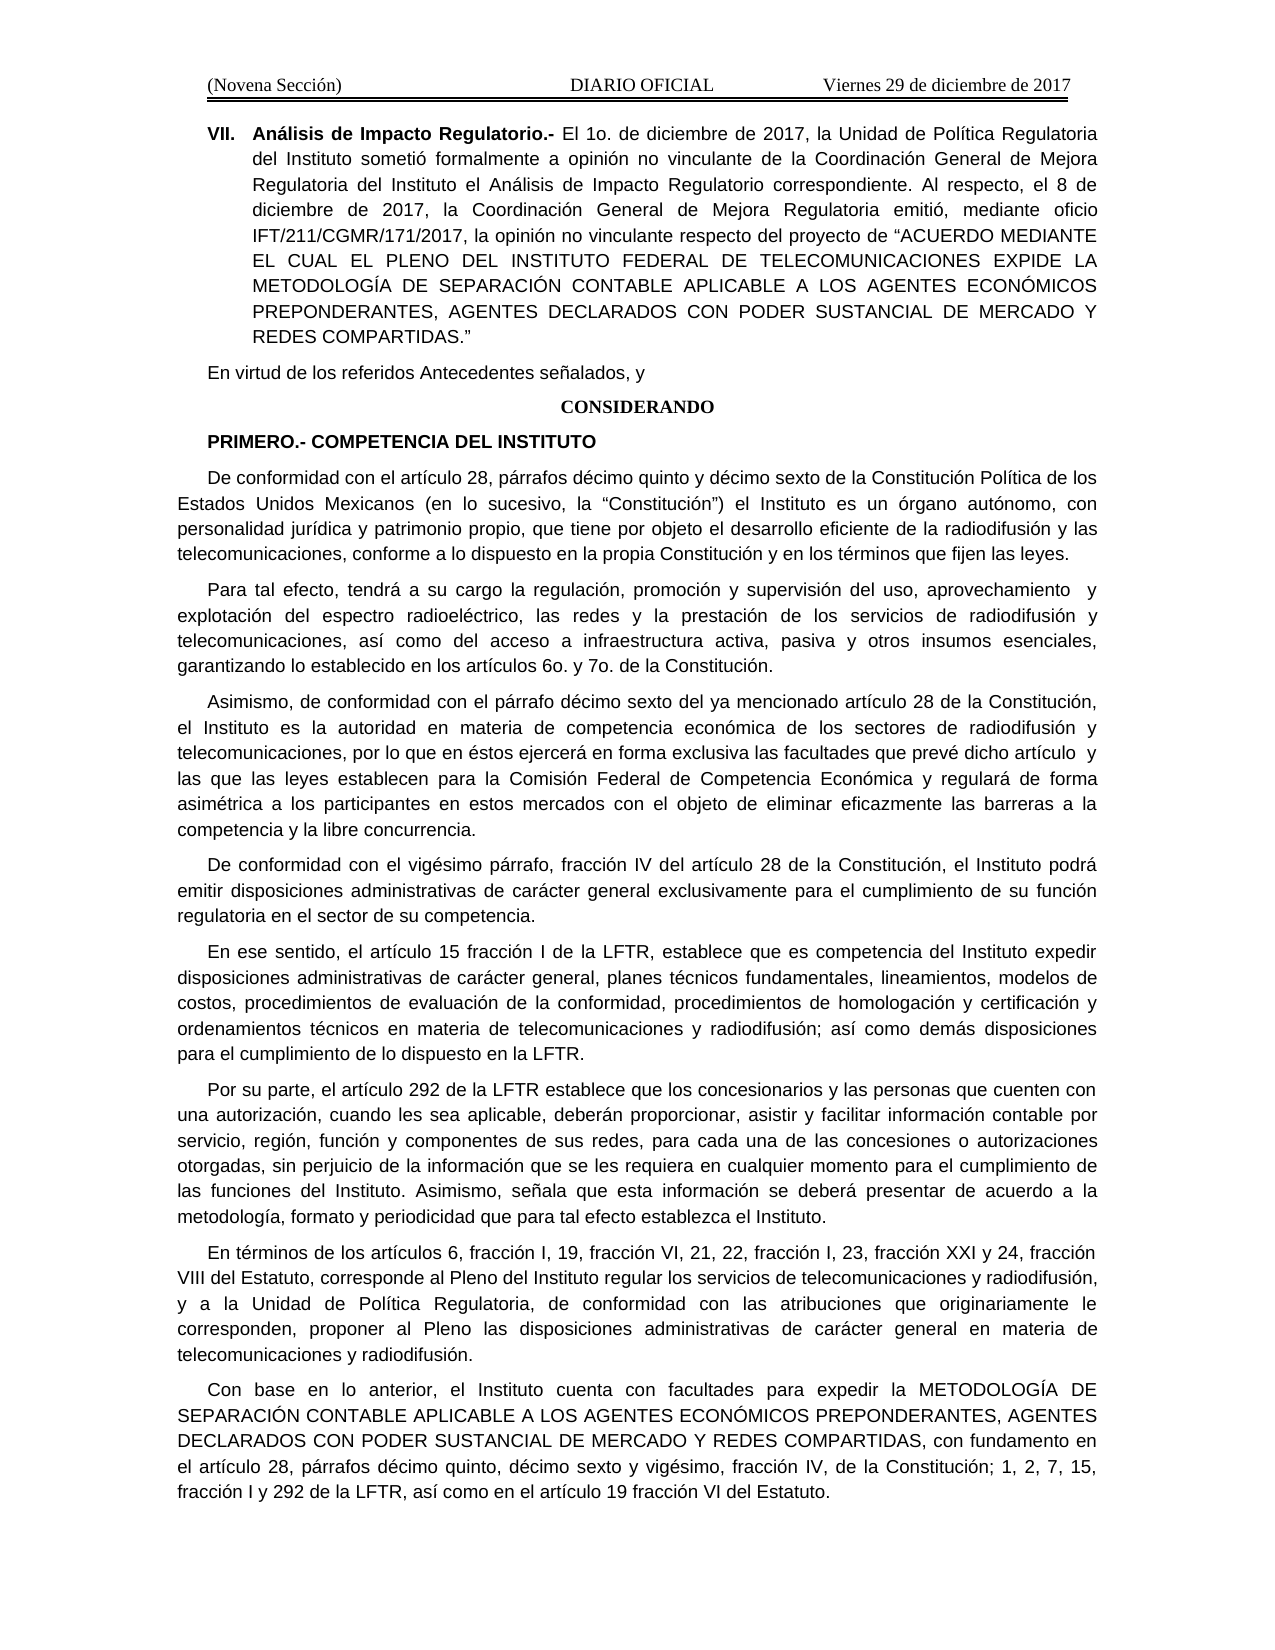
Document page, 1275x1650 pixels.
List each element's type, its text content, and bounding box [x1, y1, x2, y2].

text De conformidad con el artículo 28, párrafos décimo quinto y décimo sexto de de los Estados Unidos Mexicanos (en lo sucesivo, la “Constitución”) el Instituto es un órgano autónomo, con personalidad jurídica y patrimonio propio, que tiene por objeto el desarrollo eficiente de la radiodifusión y las telecomunicaciones, conforme a lo dispuesto en la propia Constitución y en los términos que fijen las leyes. [177, 464, 1098, 566]
text PRIMERO.- COMPETENCIA DEL INSTITUTO [177, 428, 1098, 454]
text En términos de los artículos 6, fracción I, 19, fracción VI, 21, 22, fracción I, 23, fracción XXI y 24, fracción VIII del Estatuto, corresponde al Pleno del Instituto regular los servicios de telecomunicaciones y radiodifusión, y a de Política Regulatoria, de conformidad con las atribuciones que originariamente le corresponden, proponer al Pleno las disposiciones administrativas de carácter general en materia de telecomunicaciones y radiodifusión. [177, 1239, 1098, 1366]
text Para tal efecto, tendrá a su cargo la regulación, promoción y supervisión del uso, aprovechamiento y explotación del espectro radioeléctrico, las redes y la prestación de los servicios de radiodifusión y telecomunicaciones, así como del acceso a infraestructura activa, pasiva y otros insumos esenciales, garantizando lo establecido en los artículos 6o. y 7o. de [177, 576, 1098, 678]
text VII. Análisis de Impacto Regulatorio.- El 1o. de diciembre de 2017, de Política Regulatoria del Instituto sometió formalmente a opinión no vinculante de de Mejora Regulatoria del Instituto el Análisis de Impacto Regulatorio correspondiente. Al respecto, el 8 de diciembre de 2017, de Mejora Regulatoria emitió, mediante oficio IFT/211/CGMR/171/2017, la opinión no vinculante respecto del proyecto de “ACUERDO MEDIANTE EL CUAL EL PLENO DEL INSTITUTO FEDERAL DE TELECOMUNICACIONES EXPIDE SEPARACIÓN CONTABLE APLICABLE A LOS AGENTES ECONÓMICOS PREPONDERANTES, AGENTES DECLARADOS CON PODER SUSTANCIAL DE MERCADO Y REDES COMPARTIDAS.” [207, 120, 1098, 349]
text En virtud de los referidos Antecedentes señalados, y [177, 359, 1098, 385]
text En ese sentido, el artículo 15 fracción I de , establece que es competencia del Instituto expedir disposiciones administrativas de carácter general, planes técnicos fundamentales, lineamientos, modelos de costos, procedimientos de evaluación de la conformidad, procedimientos de homologación y certificación y ordenamientos técnicos en materia de telecomunicaciones y radiodifusión; así como demás disposiciones para el cumplimiento de lo dispuesto en [177, 938, 1098, 1065]
subtitle CONSIDERANDO [177, 395, 1098, 418]
text Por su parte, el artículo 292 de establece que los concesionarios y las personas que cuenten con una autorización, cuando les sea aplicable, deberán proporcionar, asistir y facilitar información contable por servicio, región, función y componentes de sus redes, para cada una de las concesiones o autorizaciones otorgadas, sin perjuicio de la información que se les requiera en cualquier momento para el cumplimiento de las funciones del Instituto. Asimismo, señala que esta información se deberá presentar de acuerdo a la metodología, formato y periodicidad que para tal efecto establezca el Instituto. [177, 1076, 1098, 1228]
text Asimismo, de conformidad con el párrafo décimo sexto del ya mencionado artículo 28 de , el Instituto es la autoridad en materia de competencia económica de los sectores de radiodifusión y telecomunicaciones, por lo que en éstos ejercerá en forma exclusiva las facultades que prevé dicho artículo y las que las leyes establecen para de Competencia Económica y regulará de forma asimétrica a los participantes en estos mercados con el objeto de eliminar eficazmente las barreras a la competencia y la libre concurrencia. [177, 688, 1098, 841]
text Con base en lo anterior, el Instituto cuenta con facultades para expedir SEPARACIÓN CONTABLE APLICABLE A LOS AGENTES ECONÓMICOS PREPONDERANTES, AGENTES DECLARADOS CON PODER SUSTANCIAL DE MERCADO Y REDES COMPARTIDAS, con fundamento en el artículo 28, párrafos décimo quinto, décimo sexto y vigésimo, fracción IV, de ; 1, 2, 7, 15, fracción I y 292 de , así como en el artículo 19 fracción VI del Estatuto. [177, 1377, 1098, 1504]
text De conformidad con el vigésimo párrafo, fracción IV del artículo 28 de , el Instituto podrá emitir disposiciones administrativas de carácter general exclusivamente para el cumplimiento de su función regulatoria en el sector de su competencia. [177, 852, 1098, 928]
